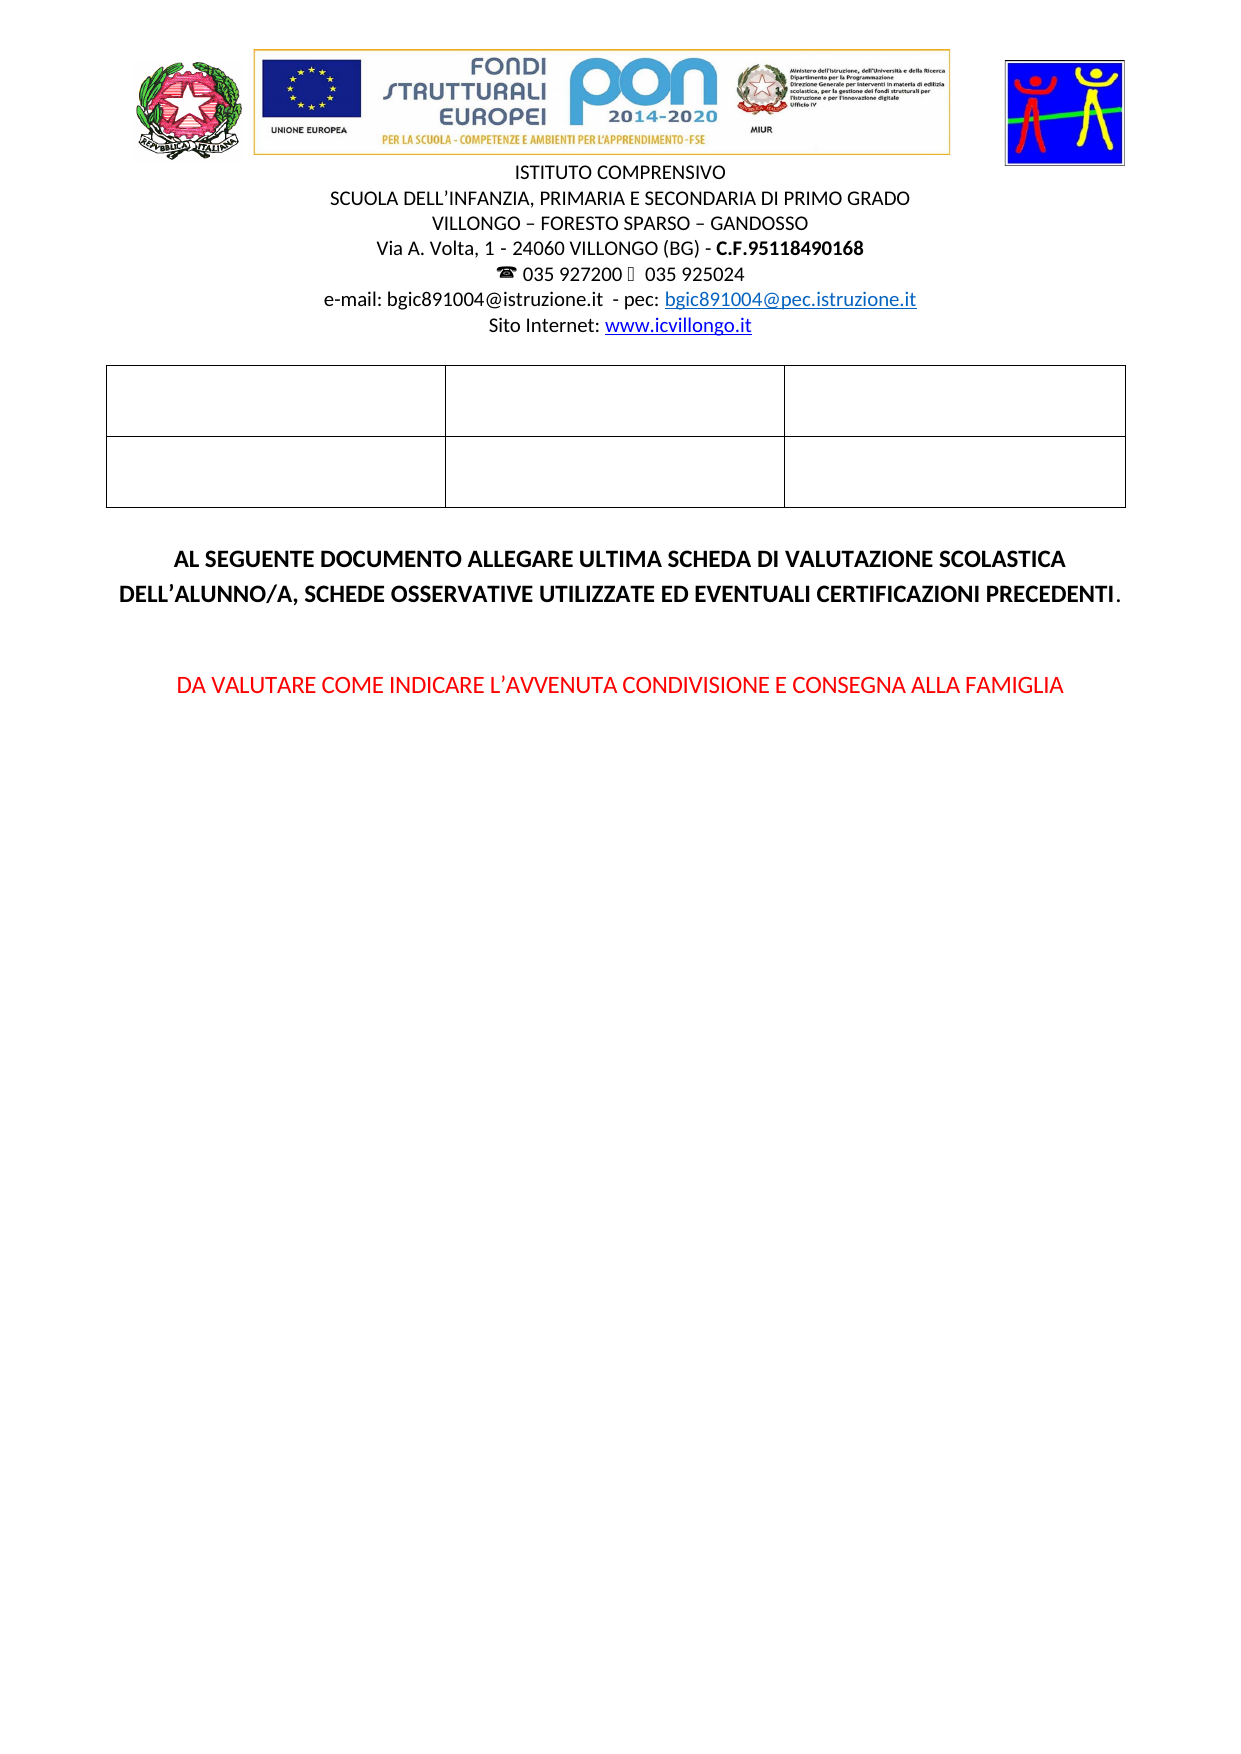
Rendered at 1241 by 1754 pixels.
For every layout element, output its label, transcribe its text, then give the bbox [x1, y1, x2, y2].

table_cell [107, 366, 445, 436]
table_cell [446, 437, 784, 507]
table_cell [446, 366, 784, 436]
text DA VALUTARE COME INDICARE L’AVVENUTA CONDIVISIONE E CONSEGNA ALLA FAMIGLIA [118, 669, 1122, 699]
table_cell [785, 366, 1125, 436]
picture [1004, 60, 1125, 166]
picture [132, 60, 244, 164]
picture [253, 49, 951, 155]
text AL SEGUENTE DOCUMENTO ALLEGARE ULTIMA SCHEDA DI VALUTAZIONE SCOLASTICA DELL’ALUNNO/A, SCHEDE OSSERVATIVE UTILIZZATE ED EVENTUALI CERTIFICAZIONI PRECEDENTI. [118, 543, 1122, 608]
table_cell [107, 437, 445, 507]
table_cell [785, 437, 1125, 507]
